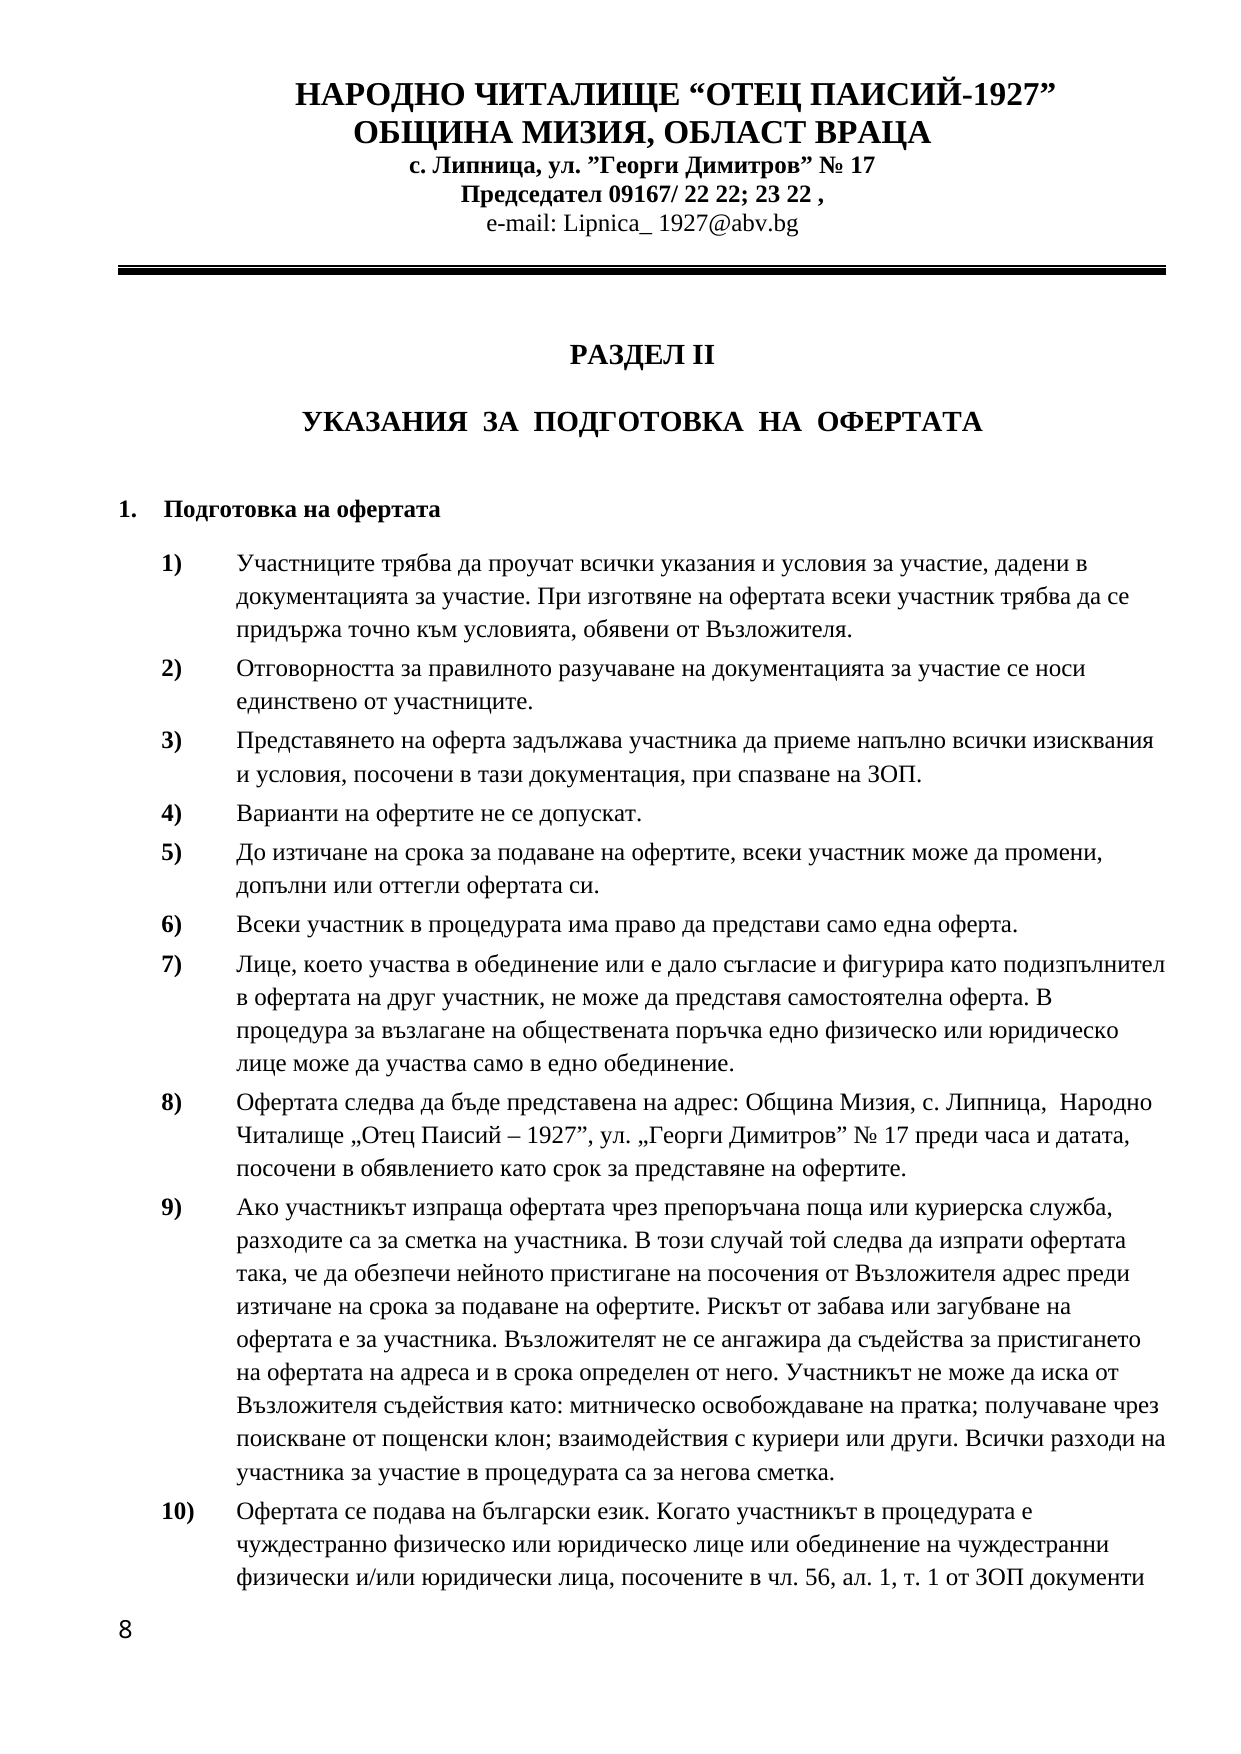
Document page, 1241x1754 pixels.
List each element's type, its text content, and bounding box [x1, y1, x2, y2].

list Варианти на офертите не се допускат. [161, 798, 1166, 827]
text РАЗДЕЛ ІІ [118, 337, 1166, 371]
text УКАЗАНИЯ ЗА ПОДГОТОВКА НА ОФЕРТАTA [118, 404, 1166, 438]
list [161, 1496, 1166, 1591]
list До изтичане на срока за подаване на офертите, всеки участник може да промени, допълни или оттегли офертата си. [161, 837, 1166, 899]
subtitle Подготовка на офертата [118, 494, 1166, 523]
list Лице, което участва в обединение или е дало съгласие и фигурира като подизпълнител в офертата на друг участник, не може да представя самостоятелна оферта. В процедура за възлагане на обществената поръчка едно физическо или юридическо лице може да участва само в едно обединение. [161, 949, 1166, 1077]
list Участниците трябва да проучат всички указания и условия за участие, дадени в документацията за участие. При изготвяне на офертата всеки участник трябва да се придържа точно към условията, обявени от Възложителя. [161, 548, 1166, 643]
list Представянето на оферта задължава участника да приеме напълно всички изисквания и условия, посочени в тази документация, при спазване на ЗОП. [161, 726, 1166, 787]
list Офертата следва да бъде представена на адрес: Община Мизия, с. Липница, Народно Читалище „Отец Паисий – 1927”, ул. „Георги Димитров” № 17 преди часа и датата, посочени в обявлението като срок за представяне на офертите. [161, 1087, 1166, 1182]
list Ако участникът изпраща офертата чрез препоръчана поща или куриерска служба, разходите са за сметка на участника. В този случай той следва да изпрати офертата така, че да обезпечи нейното пристигане на посочения от Възложителя адрес преди изтичане на срока за подаване на офертите. Рискът от забава или загубване на офертата е за участника. Възложителят не се ангажира да съдейства за пристигането на офертата на адреса и в срока определен от него. Участникът не може да иска от Възложителя съдействия като: митническо освобождаване на пратка; получаване чрез поискване от пощенски клон; взаимодействия с куриери или други. Всички разходи на участника за участие в процедурата са за негова сметка. [161, 1192, 1166, 1485]
list Всеки участник в процедурата има право да представи само една оферта. [161, 909, 1166, 938]
list Отговорността за правилното разучаване на документацията за участие се носи единствено от участниците. [161, 653, 1166, 715]
